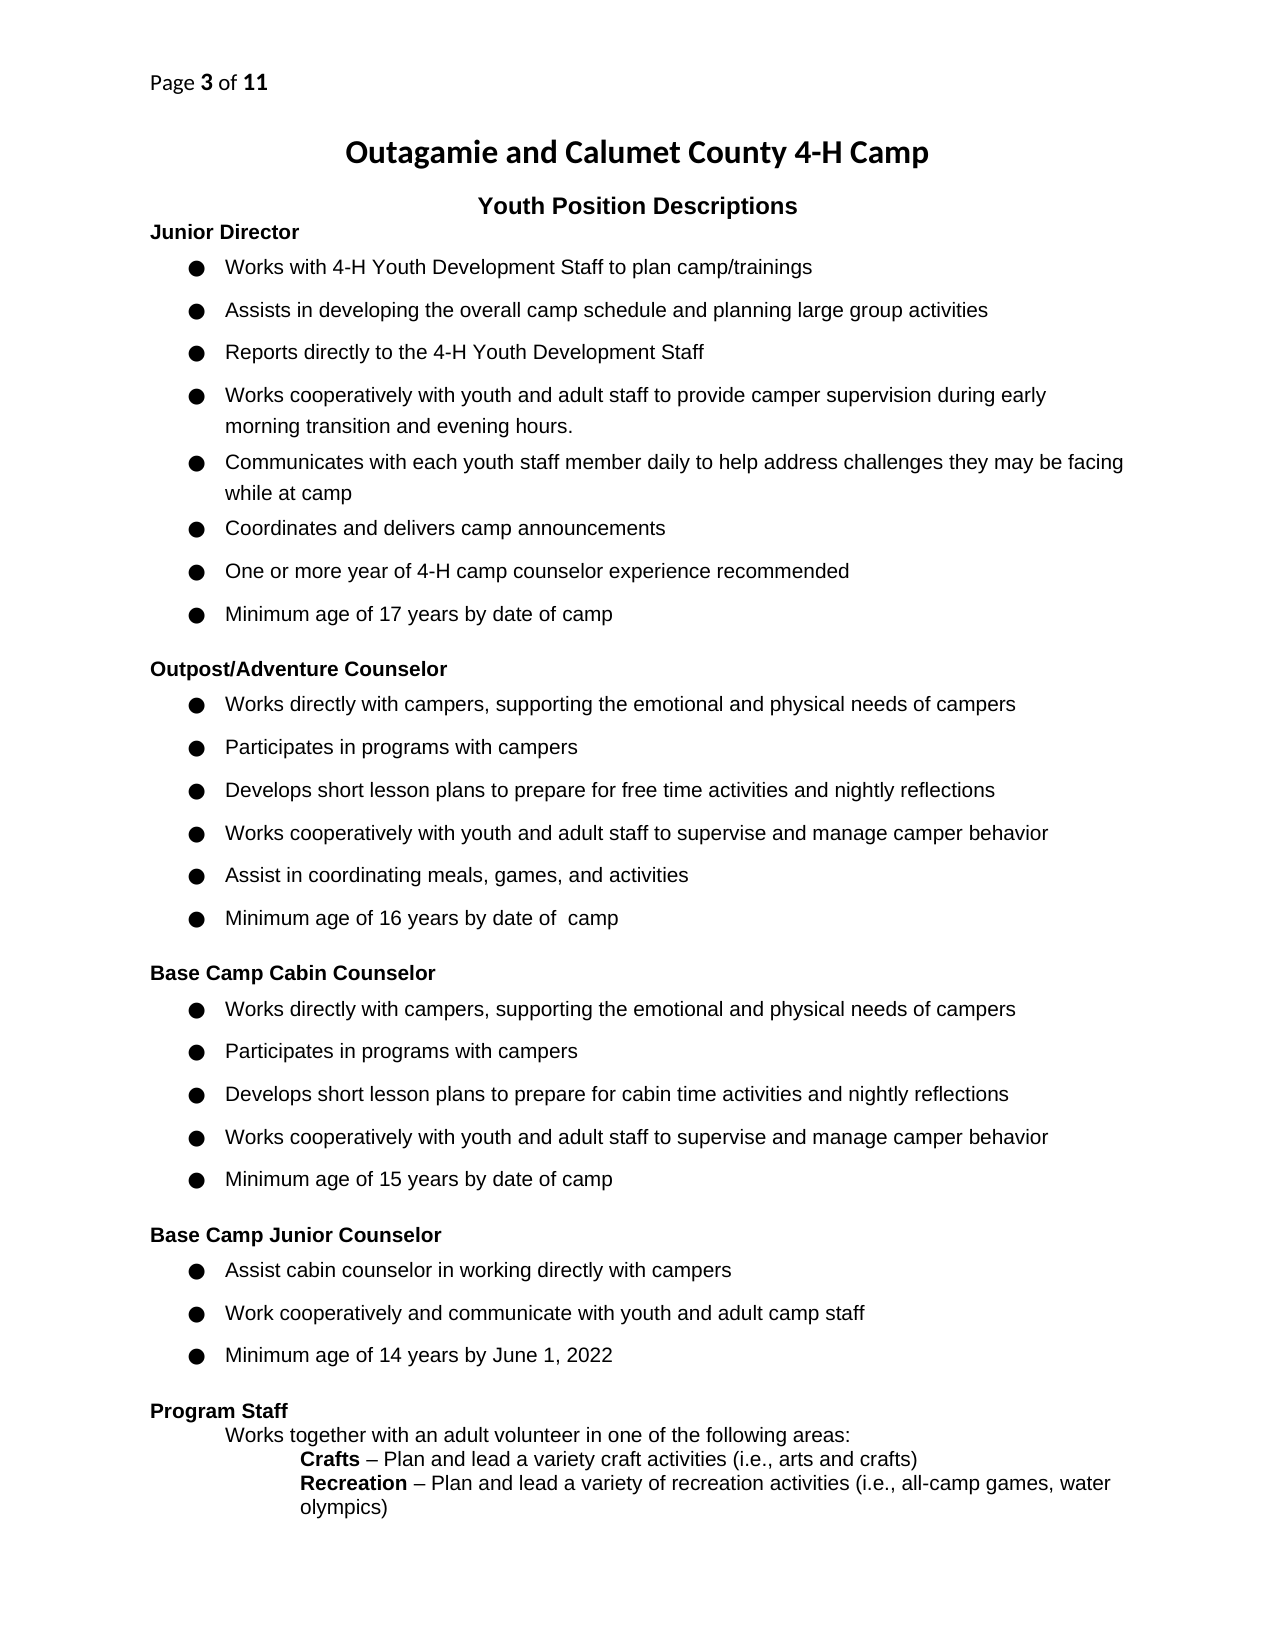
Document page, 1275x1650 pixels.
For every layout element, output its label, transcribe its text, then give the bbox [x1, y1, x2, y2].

list Works cooperatively with youth and adult staff to supervise and manage camper behavior [187, 809, 1125, 852]
list Develops short lesson plans to prepare for free time activities and nightly reflections [187, 766, 1125, 809]
list Minimum age of 15 years by date of camp [187, 1156, 1125, 1199]
list Minimum age of 14 years by June 1, 2022 [187, 1332, 1125, 1375]
text Crafts – Plan and lead a variety craft activities (i.e., arts and crafts) [225, 1447, 1125, 1471]
list Works directly with campers, supporting the emotional and physical needs of campers [187, 681, 1125, 724]
list Assists in developing the overall camp schedule and planning large group activities [187, 286, 1125, 329]
list Develops short lesson plans to prepare for cabin time activities and nightly reflections [187, 1071, 1125, 1113]
list Works cooperatively with youth and adult staff to provide camper supervision during early morning transition and evening hours. [187, 372, 1125, 438]
list Minimum age of 17 years by date of camp [187, 590, 1125, 633]
text Base Camp Cabin Counselor [150, 961, 1125, 985]
text Base Camp Junior Counselor [150, 1223, 1125, 1247]
list Assist in coordinating meals, games, and activities [187, 852, 1125, 894]
list Reports directly to the 4-H Youth Development Staff [187, 329, 1125, 372]
text Works together with an adult volunteer in one of the following areas: [150, 1423, 1125, 1447]
list Participates in programs with campers [187, 1028, 1125, 1071]
list Works directly with campers, supporting the emotional and physical needs of campers [187, 985, 1125, 1028]
list Works cooperatively with youth and adult staff to supervise and manage camper behavior [187, 1113, 1125, 1156]
list Communicates with each youth staff member daily to help address challenges they may be facing while at camp [187, 438, 1125, 505]
text Outagamie and Calumet County 4-H Camp [150, 131, 1125, 172]
text Junior Director [150, 219, 1125, 243]
list Works with 4-H Youth Development Staff to plan camp/trainings [187, 243, 1125, 286]
list Assist cabin counselor in working directly with campers [187, 1247, 1125, 1289]
text Recreation – Plan and lead a variety of recreation activities (i.e., all-camp games, water olympics) [300, 1471, 1125, 1518]
list Coordinates and delivers camp announcements [187, 505, 1125, 548]
list One or more year of 4-H camp counselor experience recommended [187, 548, 1125, 590]
text Outpost/Adventure Counselor [150, 657, 1125, 681]
text Program Staff [150, 1399, 1125, 1423]
list Work cooperatively and communicate with youth and adult camp staff [187, 1289, 1125, 1332]
list Participates in programs with campers [187, 724, 1125, 766]
list Minimum age of 16 years by date of camp [187, 894, 1125, 937]
text Youth Position Descriptions [150, 192, 1125, 219]
